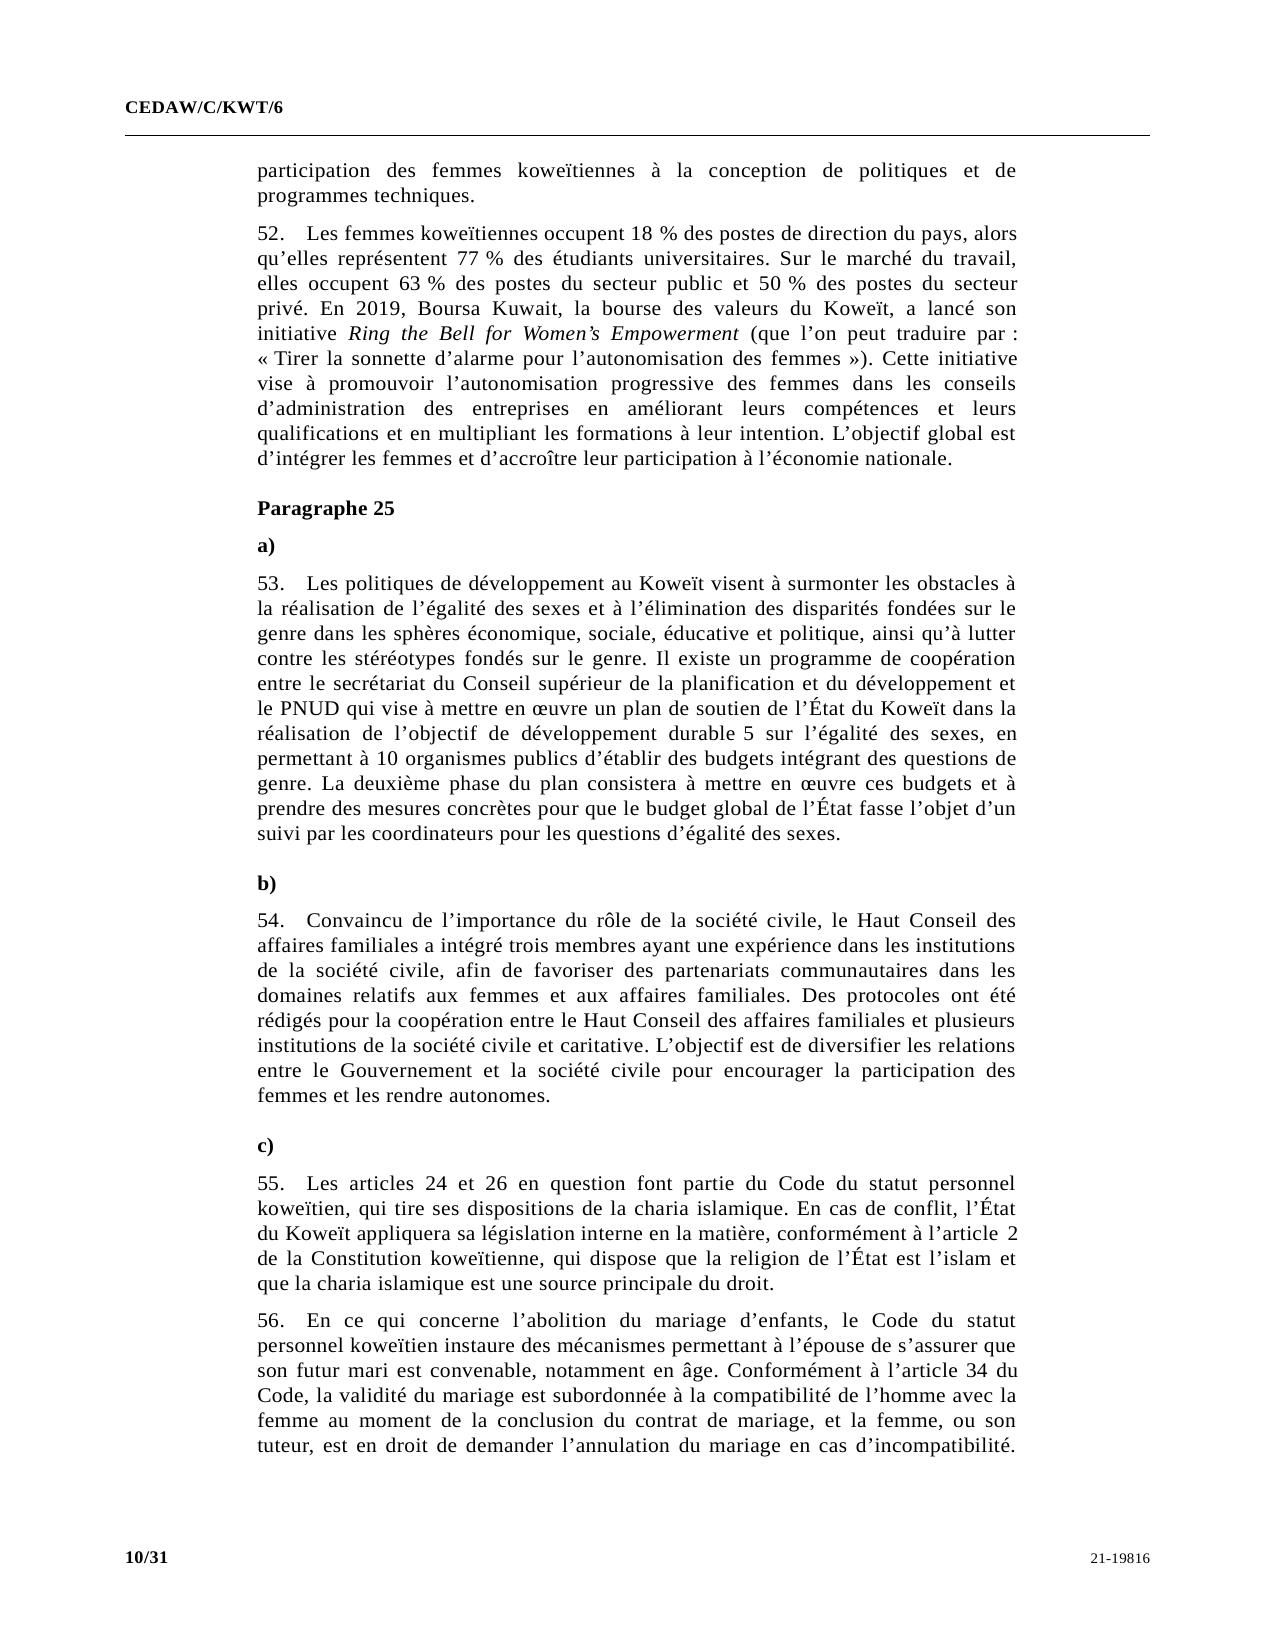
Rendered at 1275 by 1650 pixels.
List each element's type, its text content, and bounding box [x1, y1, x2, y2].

text Paragraphe 25 [125, 495, 1019, 520]
text b) [125, 870, 1019, 895]
list Convaincu de l’importance du rôle de la société civile, le Haut Conseil des affaires familiales a intégré trois membres ayant une expérience dans les institutions de la société civile, afin de favoriser des partenariats communautaires dans les domaines relatifs aux femmes et aux affaires familiales. Des protocoles ont été rédigés pour la coopération entre le Haut Conseil des affaires familiales et plusieurs institutions de la société civile et caritative. L’objectif est de diversifier les relations entre le Gouvernement et la société civile pour encourager la participation des femmes et les rendre autonomes. [257, 907, 1018, 1107]
list Les articles 24 et 26 en question font partie du Code du statut personnel koweïtien, qui tire ses dispositions de la charia islamique. En cas de conflit, l’État du Koweït appliquera sa législation interne en la matière, conformément à l’article 2 de la Constitution koweïtienne, qui dispose que la religion de l’État est l’islam et que la charia islamique est une source principale du droit. [257, 1170, 1018, 1295]
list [257, 1307, 1018, 1457]
text a) [125, 532, 1019, 557]
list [257, 157, 1018, 207]
text c) [125, 1132, 1019, 1157]
list Les politiques de développement au Koweït visent à surmonter les obstacles à la réalisation de l’égalité des sexes et à l’élimination des disparités fondées sur le genre dans les sphères économique, sociale, éducative et politique, ainsi qu’à lutter contre les stéréotypes fondés sur le genre. Il existe un programme de coopération entre le secrétariat du Conseil supérieur de la planification et du développement et le PNUD qui vise à mettre en œuvre un plan de soutien de l’État du Koweït dans la réalisation de l’objectif de développement durable 5 sur l’égalité des sexes, en permettant à 10 organismes publics d’établir des budgets intégrant des questions de genre. La deuxième phase du plan consistera à mettre en œuvre ces budgets et à prendre des mesures concrètes pour que le budget global de l’État fasse l’objet d’un suivi par les coordinateurs pour les questions d’égalité des sexes. [257, 570, 1018, 845]
list Les femmes koweïtiennes occupent 18 % des postes de direction du pays, alors qu’elles représentent 77 % des étudiants universitaires. Sur le marché du travail, elles occupent 63 % des postes du secteur public et 50 % des postes du secteur privé. En 2019, Boursa Kuwait, la bourse des valeurs du Koweït, a lancé son initiative Ring the Bell for Women’s Empowerment (que l’on peut traduire par : « Tirer la sonnette d’alarme pour l’autonomisation des femmes »). Cette initiative vise à promouvoir l’autonomisation progressive des femmes dans les conseils d’administration des entreprises en améliorant leurs compétences et leurs qualifications et en multipliant les formations à leur intention. L’objectif global est d’intégrer les femmes et d’accroître leur participation à l’économie nationale. [257, 220, 1018, 470]
